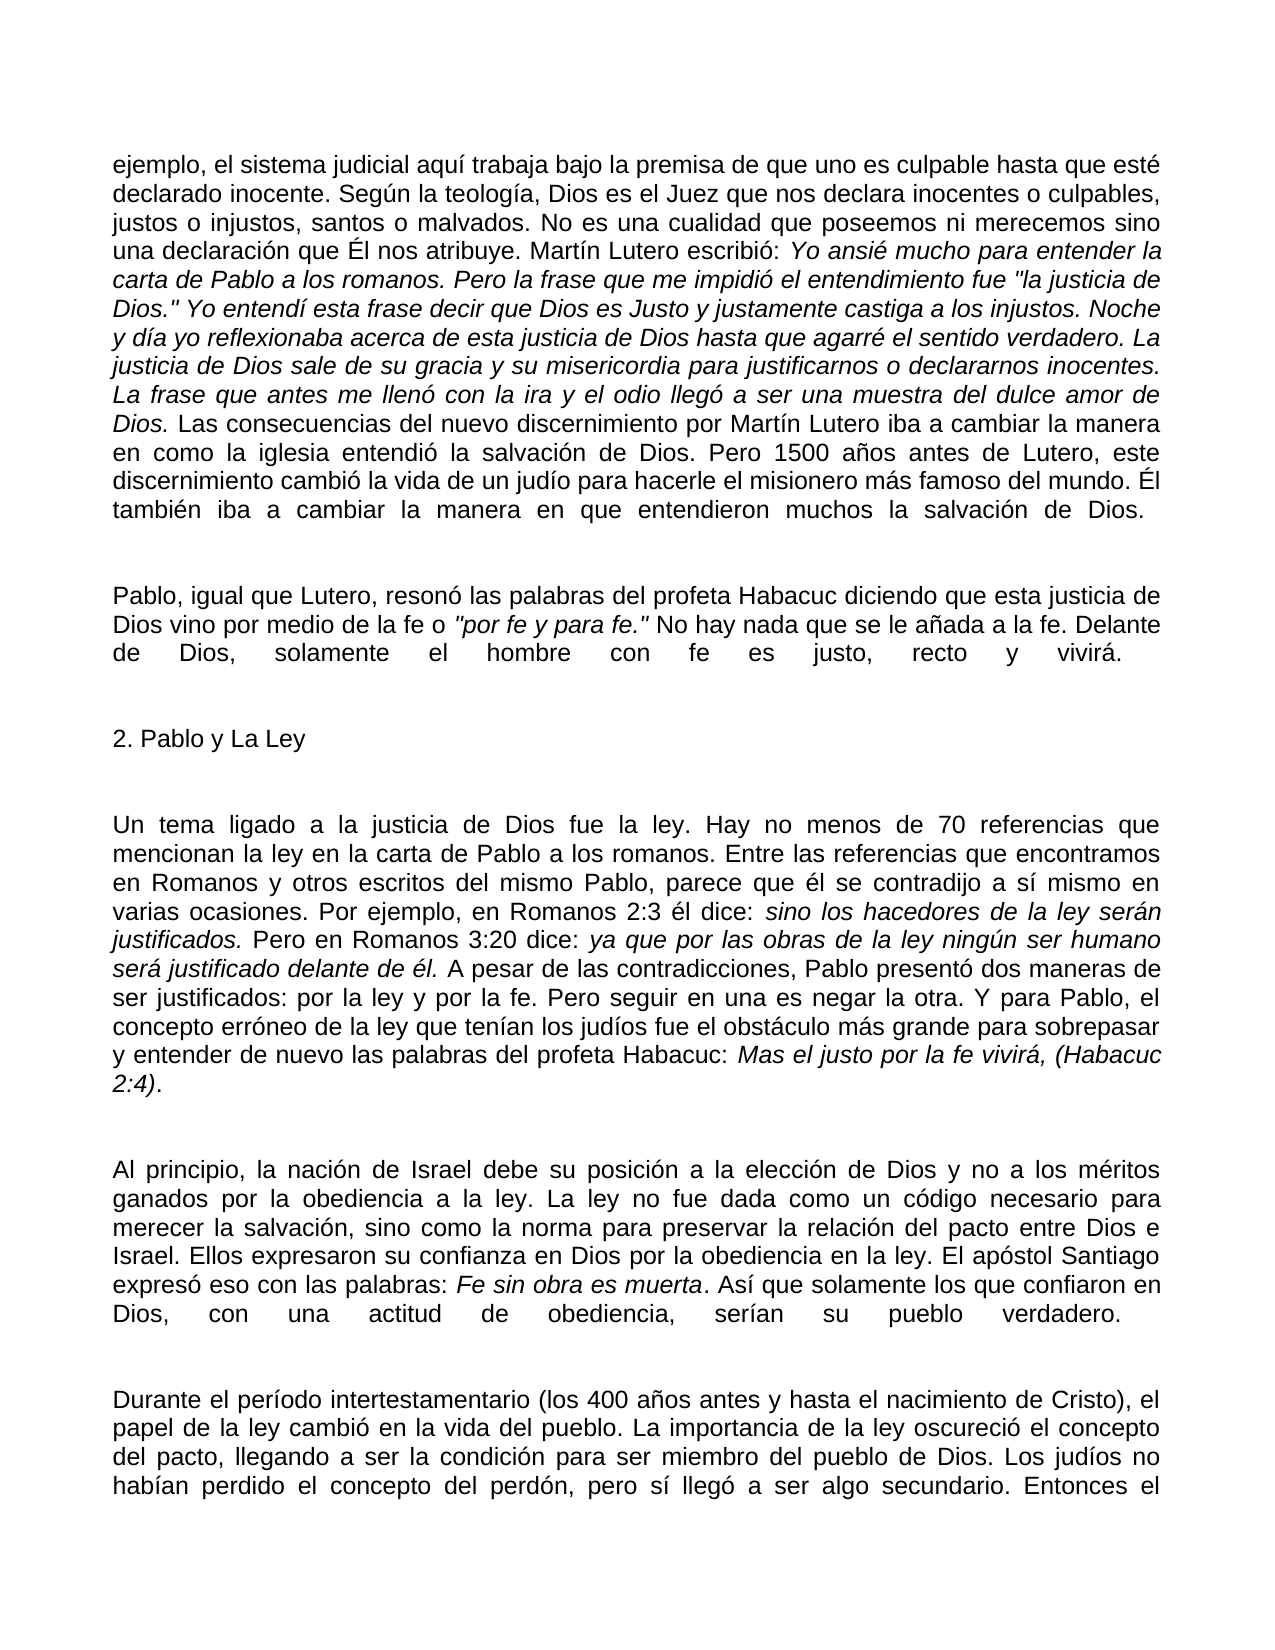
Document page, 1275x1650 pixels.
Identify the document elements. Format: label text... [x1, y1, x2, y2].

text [112, 1385, 1162, 1500]
text 2. Pablo y La Ley [112, 724, 1162, 781]
text Al principio, la nación de Israel debe su posición a la elección de Dios y no a los méritos ganados por la obediencia a la ley. La ley no fue dada como un código necesario para merecer la salvación, sino como la norma para preservar la relación del pacto entre Dios e Israel. Ellos expresaron su confianza en Dios por la obediencia en la ley. El apóstol Santiago expresó eso con las palabras: Fe sin obra es muerta. Así que solamente los que confiaron en Dios, con una actitud de obediencia, serían su pueblo verdadero. [112, 1155, 1162, 1356]
text Un tema ligado a la justicia de Dios fue la ley. Hay no menos de 70 referencias que mencionan la ley en la carta de Pablo a los romanos. Entre las referencias que encontramos en Romanos y otros escritos del mismo Pablo, parece que él se contradijo a sí mismo en varias ocasiones. Por ejemplo, en Romanos 2:3 él dice: sino los hacedores de la ley serán justificados. Pero en Romanos 3:20 dice: ya que por las obras de la ley ningún ser humano será justificado delante de él. A pesar de las contradicciones, Pablo presentó dos maneras de ser justificados: por la ley y por la fe. Pero seguir en una es negar la otra. Y para Pablo, el concepto erróneo de la ley que tenían los judíos fue el obstáculo más grande para sobrepasar y entender de nuevo las palabras del profeta Habacuc: Mas el justo por la fe vivirá, (Habacuc 2:4). [112, 810, 1162, 1126]
text Pablo, igual que Lutero, resonó las palabras del profeta Habacuc diciendo que esta justicia de Dios vino por medio de la fe o "por fe y para fe." No hay nada que se le añada a la fe. Delante de Dios, solamente el hombre con fe es justo, recto y vivirá. [112, 581, 1162, 695]
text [112, 150, 1162, 552]
